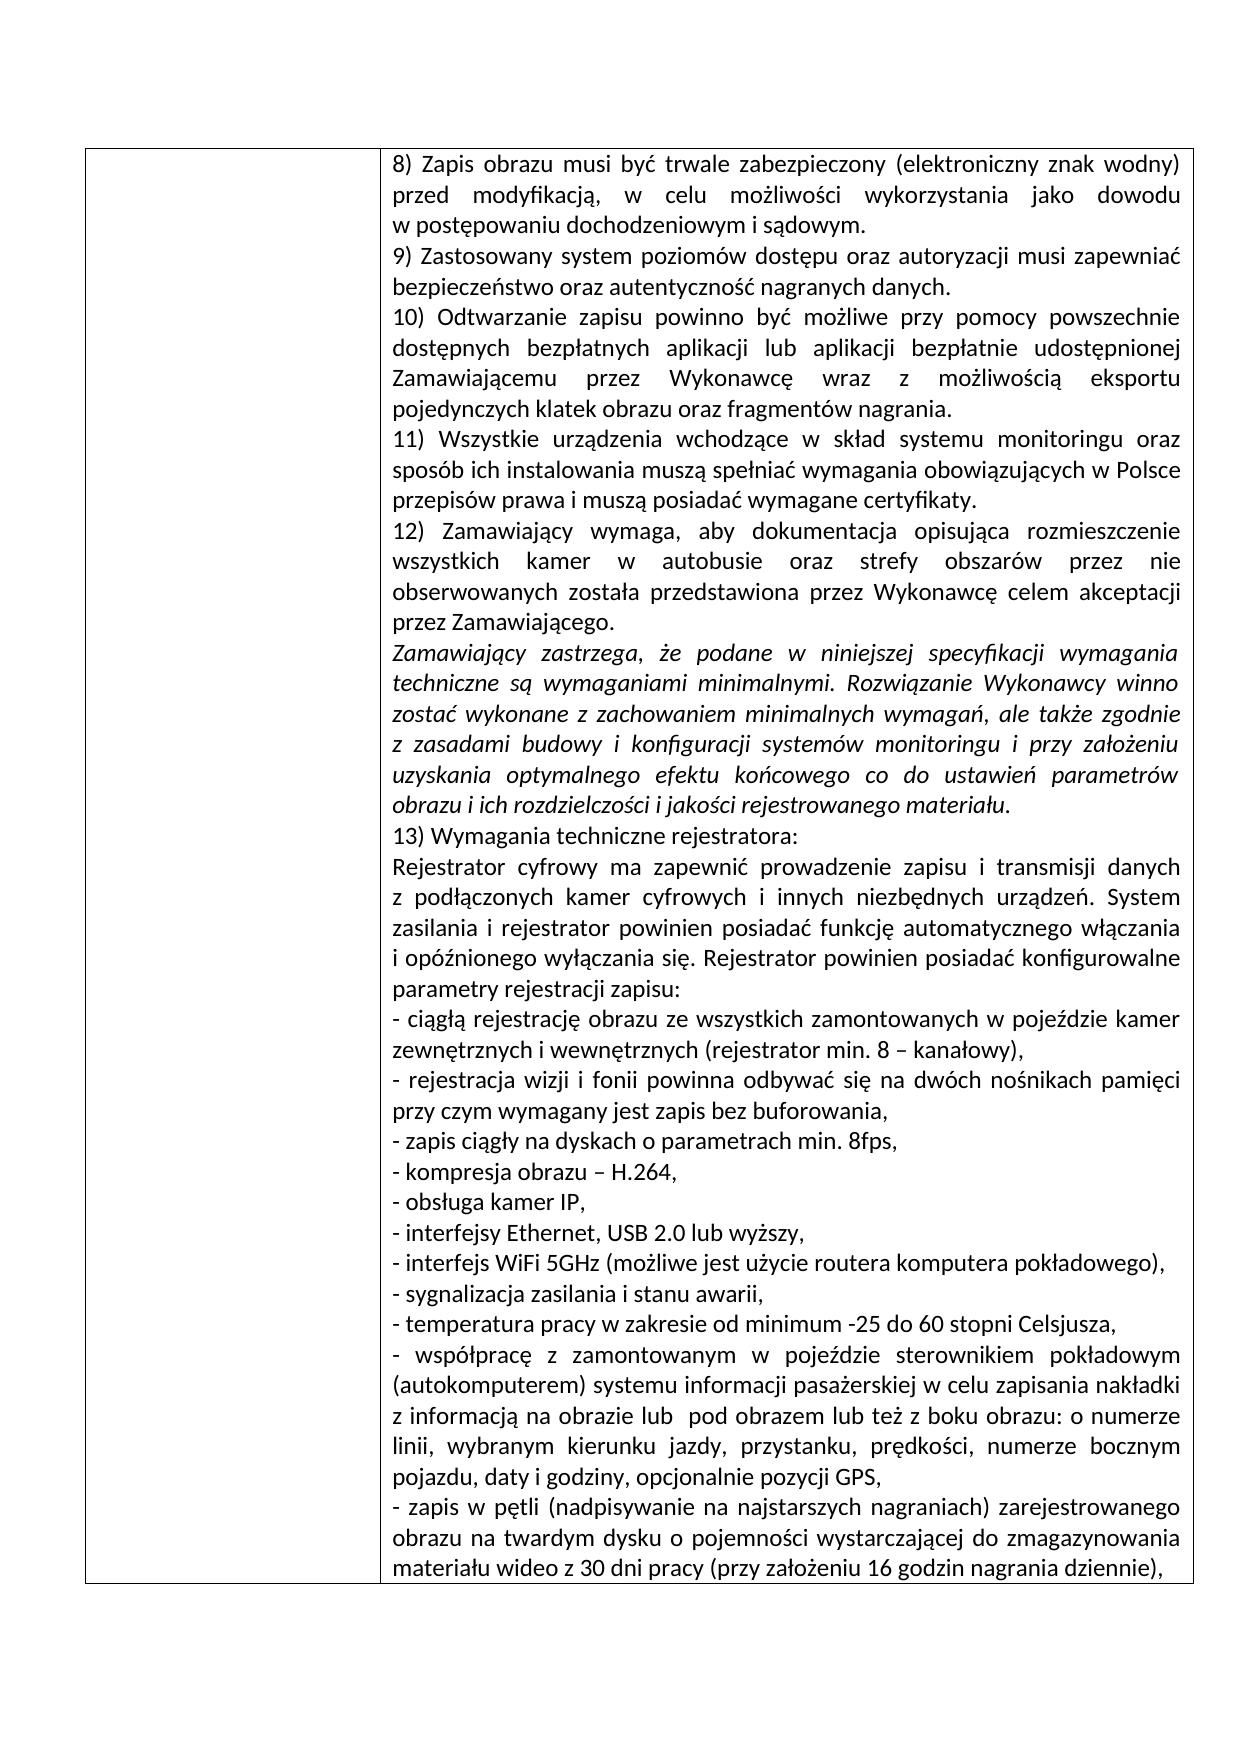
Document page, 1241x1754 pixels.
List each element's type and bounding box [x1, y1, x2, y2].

table_cell [86, 149, 380, 1583]
table_cell [381, 149, 1193, 1583]
